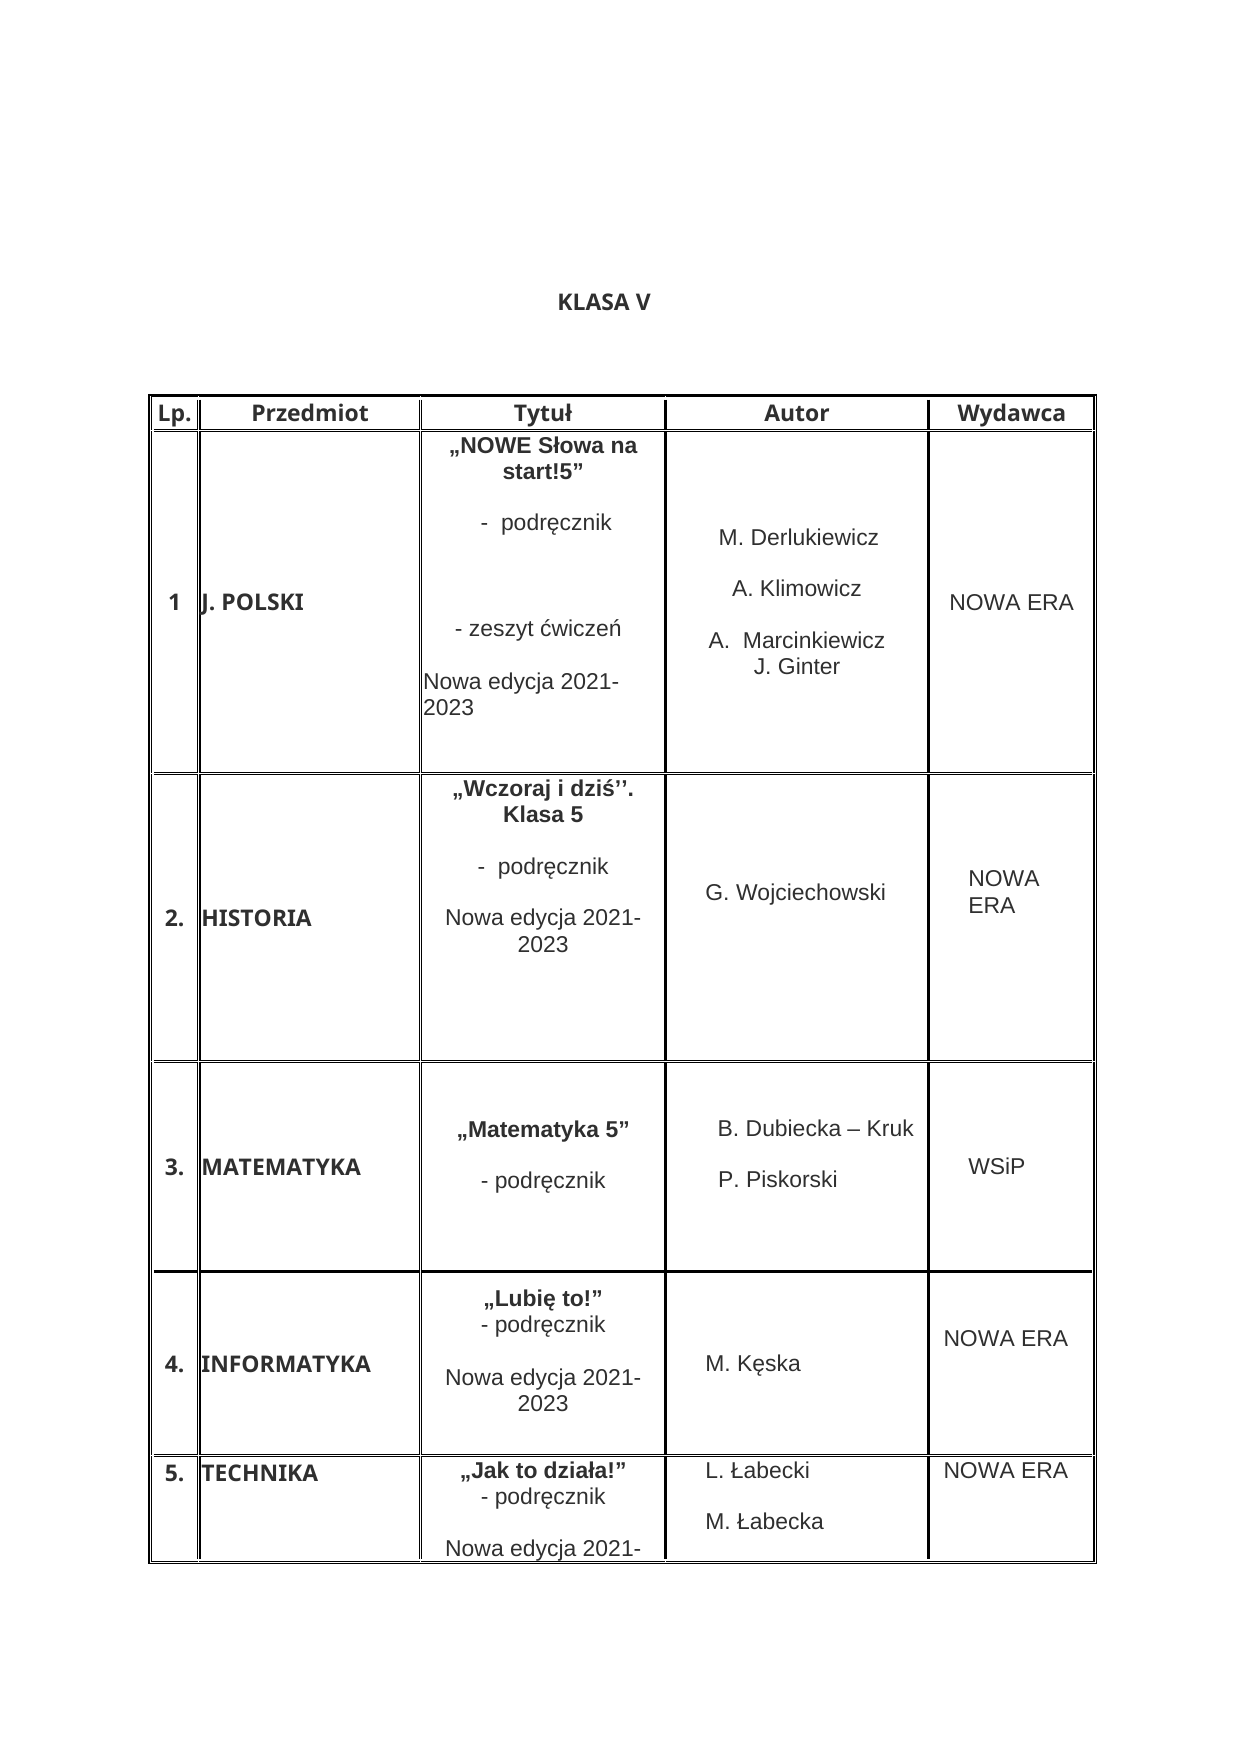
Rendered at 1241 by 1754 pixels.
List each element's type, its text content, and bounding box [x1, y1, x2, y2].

table_cell NOWA ERA [928, 772, 1095, 1059]
table_cell NOWA ERA [930, 429, 1094, 772]
table_cell „Lubię to!” - podręcznik Nowa edycja 2021-2023 [422, 1273, 664, 1453]
table_cell 4. [152, 1270, 197, 1453]
table_cell 5. [152, 1454, 199, 1561]
table_cell NOWA ERA [930, 1270, 1093, 1453]
table_header Wydawca [928, 397, 1093, 428]
table_cell „NOWE Słowa na start!5” - podręcznik - zeszyt ćwiczeń Nowa edycja 2021-2023 [422, 432, 664, 772]
text KLASA V [148, 286, 1093, 317]
table_cell NOWA ERA [928, 1454, 1094, 1561]
table_cell M. Derlukiewicz A. Klimowicz A. Marcinkiewicz J. Ginter [667, 432, 927, 772]
table_cell 1 [152, 429, 197, 772]
table_header Lp. [152, 396, 199, 428]
table_cell 3. [152, 1060, 197, 1270]
table_cell B. Dubiecka – Kruk P. Piskorski [667, 1063, 927, 1270]
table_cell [665, 1457, 928, 1561]
table_cell 2. [150, 772, 199, 1059]
table_cell „Matematyka 5” - podręcznik [422, 1063, 664, 1270]
table_header Tytuł [421, 397, 665, 428]
table_cell MATEMATYKA [201, 1063, 419, 1270]
table_cell HISTORIA [201, 775, 419, 1059]
table_cell G. Wojciechowski [667, 775, 927, 1059]
table_cell J. POLSKI [201, 432, 419, 772]
table_cell TECHNIKA [199, 1457, 421, 1561]
table_header Przedmiot [199, 397, 421, 428]
table_cell „Wczoraj i dziś’’. Klasa 5 - podręcznik Nowa edycja 2021-2023 [422, 775, 664, 1059]
table_cell INFORMATYKA [201, 1273, 419, 1453]
table_header Autor [665, 397, 928, 428]
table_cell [421, 1457, 665, 1561]
table_cell M. Kęska [667, 1273, 927, 1453]
table_cell WSiP [930, 1060, 1094, 1270]
